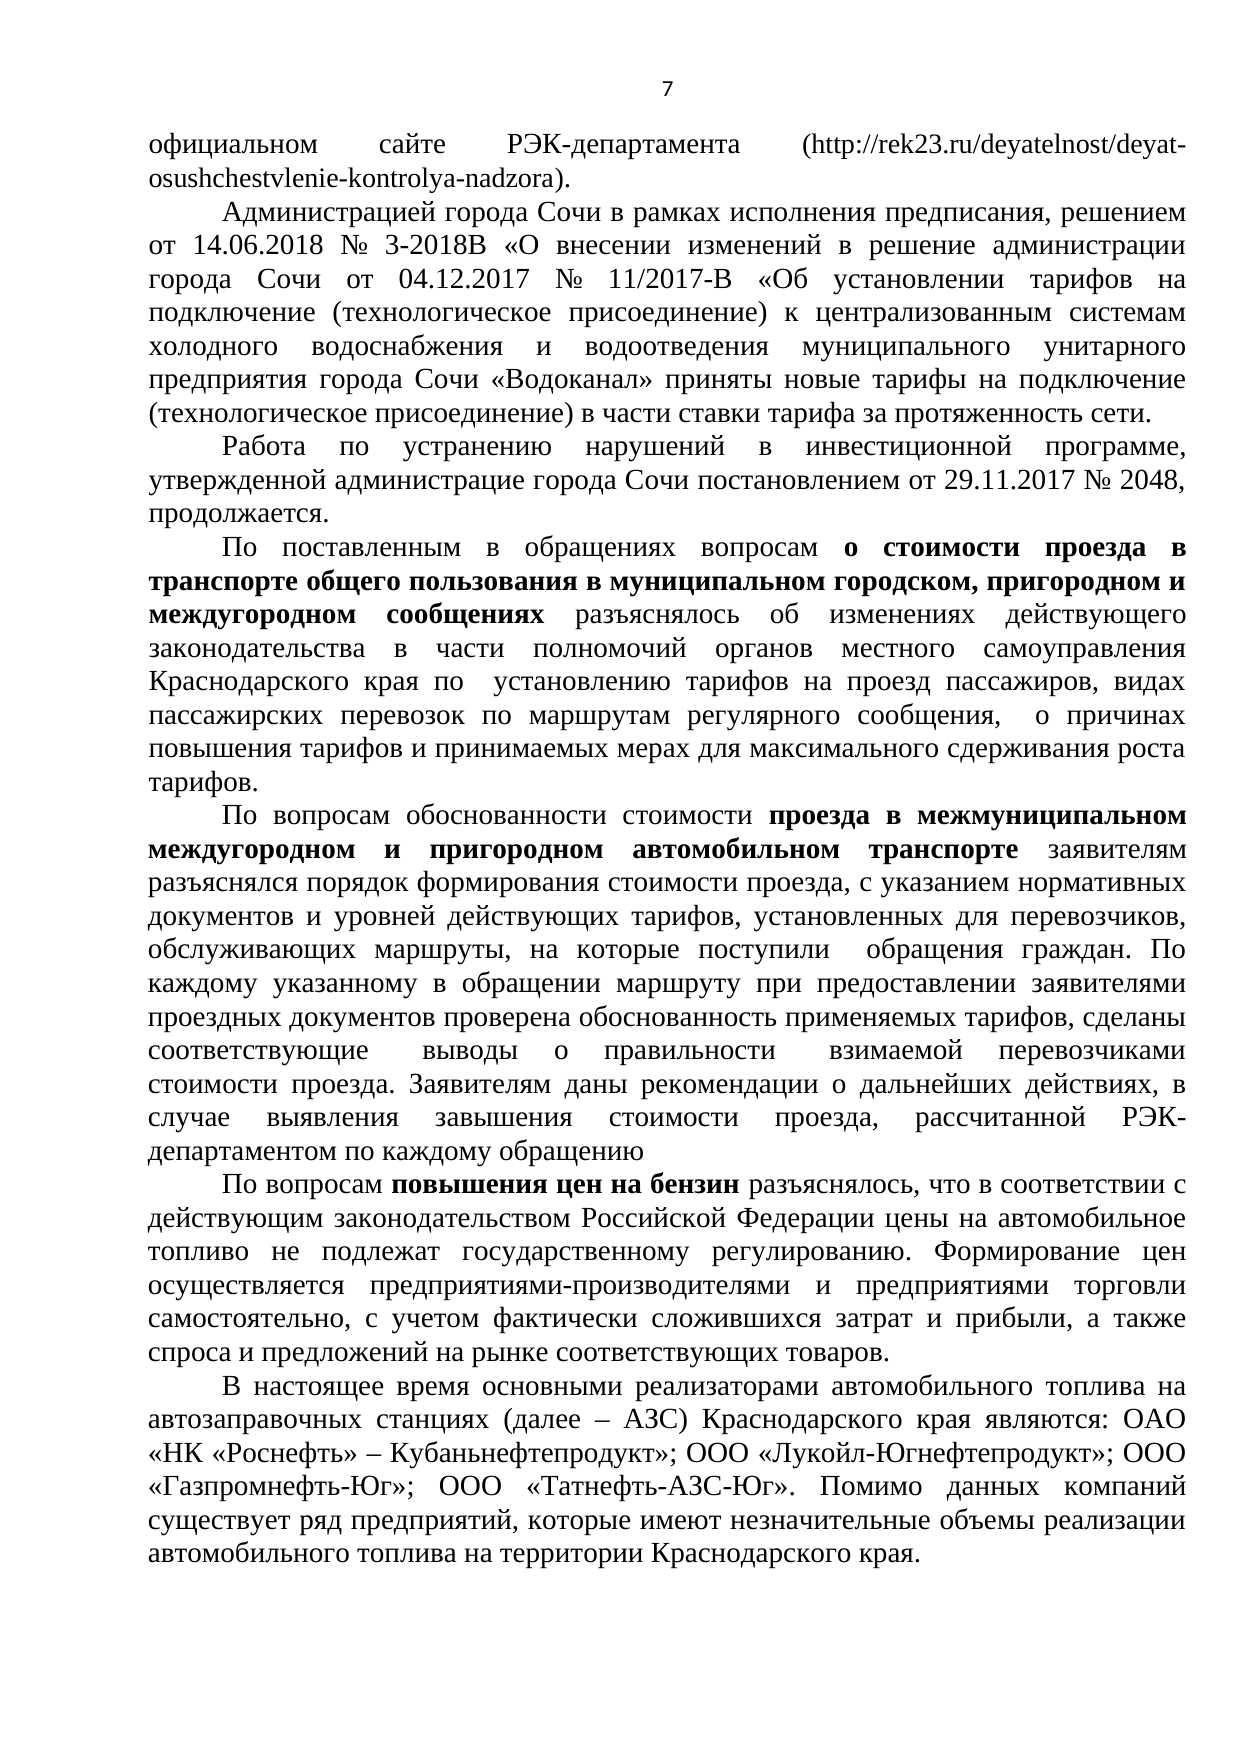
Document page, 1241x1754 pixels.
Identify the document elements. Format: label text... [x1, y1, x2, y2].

text Администрацией города Сочи в рамках исполнения предписания, решением от 14.06.2018 № 3-2018В «О внесении изменений в решение администрации города Сочи от 04.12.2017 № 11/2017-В «Об установлении тарифов на подключение (технологическое присоединение) к централизованным системам холодного водоснабжения и водоотведения муниципального унитарного предприятия города Сочи «Водоканал» приняты новые тарифы на подключение (технологическое присоединение) в части ставки тарифа за протяженность сети. [148, 194, 1187, 428]
text По вопросам повышения цен на бензин разъяснялось, что в соответствии с действующим законодательством Российской Федерации цены на автомобильное топливо не подлежат государственному регулированию. Формирование цен осуществляется предприятиями-производителями и предприятиями торговли самостоятельно, с учетом фактически сложившихся затрат и прибыли, а также спроса и предложений на рынке соответствующих товаров. [148, 1166, 1187, 1368]
text Работа по устранению нарушений в инвестиционной программе, утвержденной администрацие города Сочи постановлением от 29.11.2017 № 2048, продолжается. [148, 428, 1187, 529]
text В настоящее время основными реализаторами автомобильного топлива на автозаправочных станциях (далее – АЗС) Краснодарского края являются: ОАО «НК «Роснефть» – Кубаньнефтепродукт»; ООО «Лукойл-Югнефтепродукт»; ООО «Газпромнефть-Юг»; ООО «Татнефть-АЗС-Юг». Помимо данных компаний существует ряд предприятий, которые имеют незначительные объемы реализации автомобильного топлива на территории Краснодарского края. [148, 1368, 1187, 1569]
text По вопросам обоснованности стоимости проезда в межмуниципальном междугородном и пригородном автомобильном транспорте заявителям разъяснялся порядок формирования стоимости проезда, с указанием нормативных документов и уровней действующих тарифов, установленных для перевозчиков, обслуживающих маршруты, на которые поступили обращения граждан. По каждому указанному в обращении маршруту при предоставлении заявителями проездных документов проверена обоснованность применяемых тарифов, сделаны соответствующие выводы о правильности взимаемой перевозчиками стоимости проезда. Заявителям даны рекомендации о дальнейших действиях, в случае выявления завышения стоимости проезда, рассчитанной РЭК-департаментом по каждому обращению [148, 797, 1187, 1166]
text По поставленным в обращениях вопросам о стоимости проезда в транспорте общего пользования в муниципальном городском, пригородном и междугородном сообщениях разъяснялось об изменениях действующего законодательства в части полномочий органов местного самоуправления Краснодарского края по установлению тарифов на проезд пассажиров, видах пассажирских перевозок по маршрутам регулярного сообщения, о причинах повышения тарифов и принимаемых мерах для максимального сдерживания роста тарифов. [148, 529, 1187, 797]
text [148, 127, 1187, 194]
